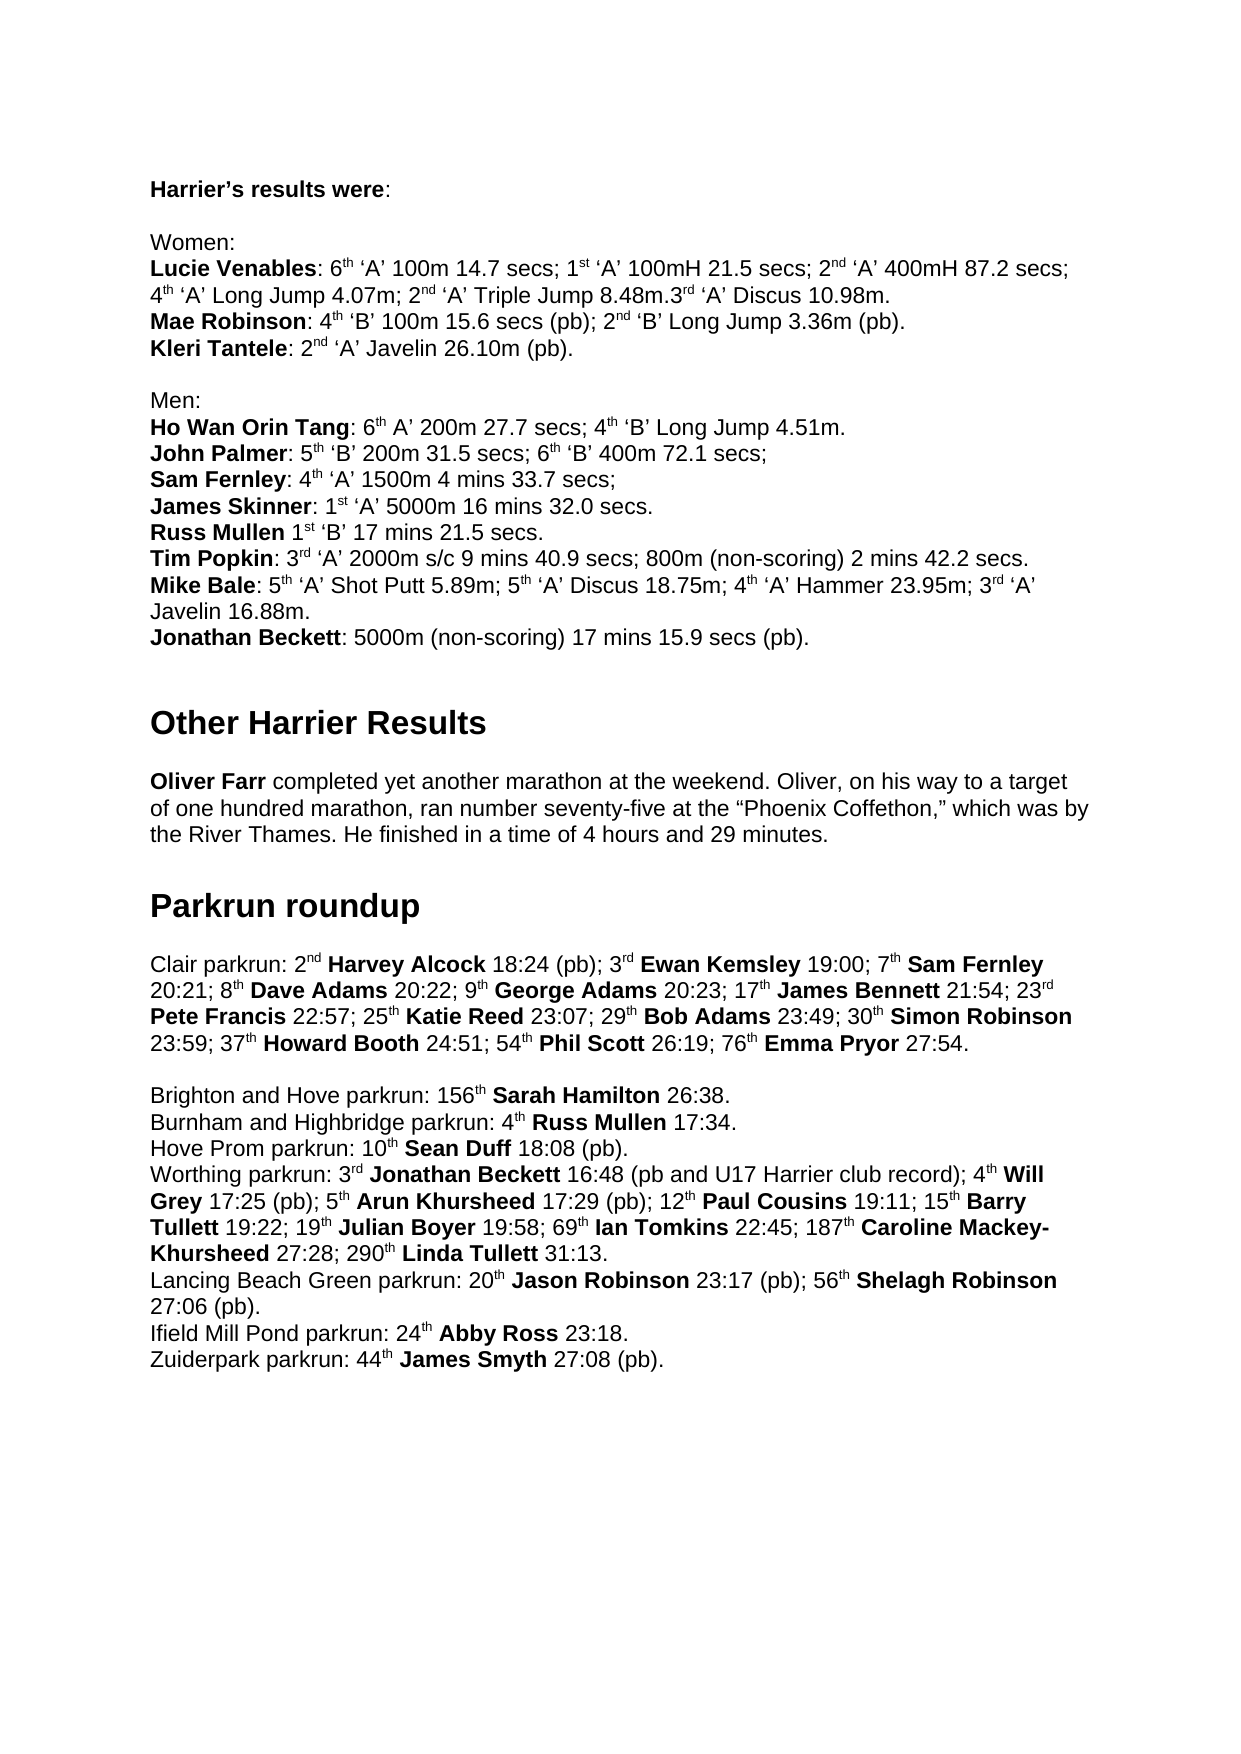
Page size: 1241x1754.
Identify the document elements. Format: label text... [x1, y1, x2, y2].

text Burnham and Highbridge parkrun: 4th Russ Mullen 17:34. [150, 1109, 1090, 1135]
text Sam Fernley: 4th ‘A’ 1500m 4 mins 33.7 secs; [150, 466, 1090, 493]
text Kleri Tantele: 2nd ‘A’ Javelin 26.10m (pb). [150, 334, 1090, 361]
text Ho Wan Orin Tang: 6th A’ 200m 27.7 secs; 4th ‘B’ Long Jump 4.51m. [150, 413, 1090, 440]
text Lancing Beach Green parkrun: 20th Jason Robinson 23:17 (pb); 56th Shelagh Robinson 27:06 (pb). [150, 1267, 1090, 1319]
text Russ Mullen 1st ‘B’ 17 mins 21.5 secs. [150, 519, 1090, 545]
text James Skinner: 1st ‘A’ 5000m 16 mins 32.0 secs. [150, 493, 1090, 519]
text Lucie Venables: 6th ‘A’ 100m 14.7 secs; 1st ‘A’ 100mH 21.5 secs; 2nd ‘A’ 400mH 87.2 secs; 4th ‘A’ Long Jump 4.07m; 2nd ‘A’ Triple Jump 8.48m.3rd ‘A’ Discus 10.98m. [150, 255, 1090, 308]
text John Palmer: 5th ‘B’ 200m 31.5 secs; 6th ‘B’ 400m 72.1 secs; [150, 440, 1090, 466]
text Mike Bale: 5th ‘A’ Shot Putt 5.89m; 5th ‘A’ Discus 18.75m; 4th ‘A’ Hammer 23.95m; 3rd ‘A’ Javelin 16.88m. [150, 572, 1090, 624]
text Tim Popkin: 3rd ‘A’ 2000m s/c 9 mins 40.9 secs; 800m (non-scoring) 2 mins 42.2 secs. [150, 545, 1090, 572]
text Hove Prom parkrun: 10th Sean Duff 18:08 (pb). [150, 1135, 1090, 1161]
text Women: [150, 229, 1090, 255]
text Other Harrier Results [150, 703, 1090, 742]
text Oliver Farr completed yet another marathon at the weekend. Oliver, on his way to a target of one hundred marathon, ran number seventy-five at the “Phoenix Coffethon,” which was by the River Thames. He finished in a time of 4 hours and 29 minutes. [150, 768, 1090, 847]
text Mae Robinson: 4th ‘B’ 100m 15.6 secs (pb); 2nd ‘B’ Long Jump 3.36m (pb). [150, 308, 1090, 334]
text Worthing parkrun: 3rd Jonathan Beckett 16:48 (pb and U17 Harrier club record); 4th Will Grey 17:25 (pb); 5th Arun Khursheed 17:29 (pb); 12th Paul Cousins 19:11; 15th Barry Tullett 19:22; 19th Julian Boyer 19:58; 69th Ian Tomkins 22:45; 187th Caroline Mackey-Khursheed 27:28; 290th Linda Tullett 31:13. [150, 1161, 1090, 1267]
text Jonathan Beckett: 5000m (non-scoring) 17 mins 15.9 secs (pb). [150, 624, 1090, 651]
text Zuiderpark parkrun: 44th James Smyth 27:08 (pb). [150, 1346, 1090, 1372]
text Brighton and Hove parkrun: 156th Sarah Hamilton 26:38. [150, 1082, 1090, 1109]
text Ifield Mill Pond parkrun: 24th Abby Ross 23:18. [150, 1319, 1090, 1346]
text Men: [150, 387, 1090, 413]
text Harrier’s results were: [150, 176, 1090, 203]
text Clair parkrun: 2nd Harvey Alcock 18:24 (pb); 3rd Ewan Kemsley 19:00; 7th Sam Fernley 20:21; 8th Dave Adams 20:22; 9th George Adams 20:23; 17th James Bennett 21:54; 23rd Pete Francis 22:57; 25th Katie Reed 23:07; 29th Bob Adams 23:49; 30th Simon Robinson 23:59; 37th Howard Booth 24:51; 54th Phil Scott 26:19; 76th Emma Pryor 27:54. [150, 951, 1090, 1056]
text Parkrun roundup [150, 886, 1090, 924]
